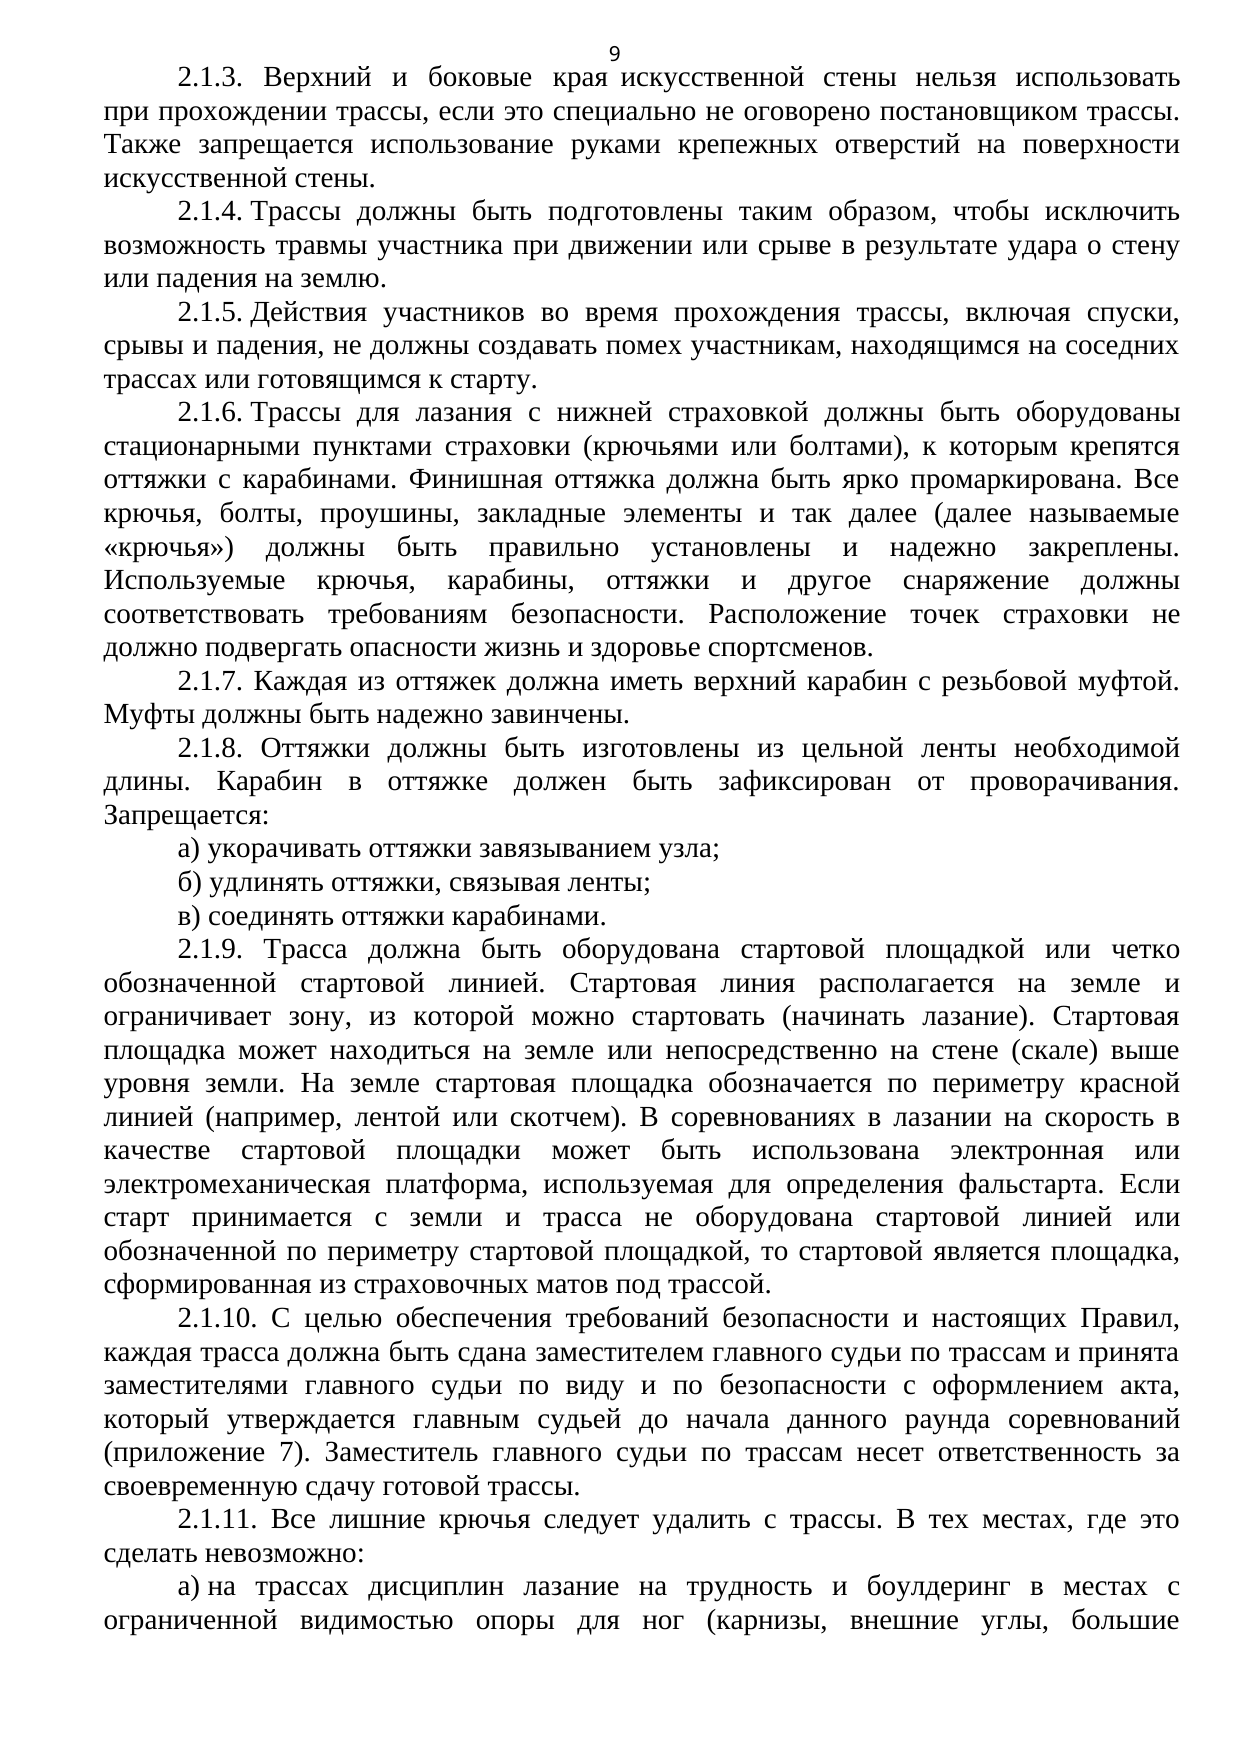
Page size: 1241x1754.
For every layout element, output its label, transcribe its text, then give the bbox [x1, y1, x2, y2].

text 2.1.5. Действия участников во время прохождения трассы, включая спуски, срывы и падения, не должны создавать помех участникам, находящимся на соседних трассах или готовящимся к старту. [103, 294, 1181, 394]
text в) соединять оттяжки карабинами. [103, 898, 1181, 931]
text 2.1.3. Верхний и боковые края искусственной стены нельзя использовать при прохождении трассы, если это специально не оговорено постановщиком трассы. Также запрещается использование руками крепежных отверстий на поверхности искусственной стены. [103, 59, 1181, 193]
text 2.1.10. С целью обеспечения требований безопасности и настоящих Правил, каждая трасса должна быть сдана заместителем главного судьи по трассам и принята заместителями главного судьи по виду и по безопасности с оформлением акта, который утверждается главным судьей до начала данного раунда соревнований (приложение 7). Заместитель главного судьи по трассам несет ответственность за своевременную сдачу готовой трассы. [103, 1300, 1181, 1501]
text 2.1.4. Трассы должны быть подготовлены таким образом, чтобы исключить возможность травмы участника при движении или срыве в результате удара о стену или падения на землю. [103, 193, 1181, 294]
text 2.1.9. Трасса должна быть оборудована стартовой площадкой или четко обозначенной стартовой линией. Стартовая линия располагается на земле и ограничивает зону, из которой можно стартовать (начинать лазание). Стартовая площадка может находиться на земле или непосредственно на стене (скале) выше уровня земли. На земле стартовая площадка обозначается по периметру красной линией (например, лентой или скотчем). В соревнованиях в лазании на скорость в качестве стартовой площадки может быть использована электронная или электромеханическая платформа, используемая для определения фальстарта. Если старт принимается с земли и трасса не оборудована стартовой линией или обозначенной по периметру стартовой площадкой, то стартовой является площадка, сформированная из страховочных матов под трассой. [103, 931, 1181, 1300]
text б) удлинять оттяжки, связывая ленты; [103, 864, 1181, 898]
text 2.1.8. Оттяжки должны быть изготовлены из цельной ленты необходимой длины. Карабин в оттяжке должен быть зафиксирован от проворачивания. Запрещается: [103, 730, 1181, 831]
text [103, 1568, 1181, 1636]
text а) укорачивать оттяжки завязыванием узла; [103, 831, 1181, 864]
text 2.1.6. Трассы для лазания с нижней страховкой должны быть оборудованы стационарными пунктами страховки (крючьями или болтами), к которым крепятся оттяжки с карабинами. Финишная оттяжка должна быть ярко промаркирована. Все крючья, болты, проушины, закладные элементы и так далее (далее называемые «крючья») должны быть правильно установлены и надежно закреплены. Используемые крючья, карабины, оттяжки и другое снаряжение должны соответствовать требованиям безопасности. Расположение точек страховки не должно подвергать опасности жизнь и здоровье спортсменов. [103, 394, 1181, 663]
text 2.1.11. Все лишние крючья следует удалить с трассы. В тех местах, где это сделать невозможно: [103, 1501, 1181, 1568]
text 2.1.7. Каждая из оттяжек должна иметь верхний карабин с резьбовой муфтой. Муфты должны быть надежно завинчены. [103, 663, 1181, 730]
